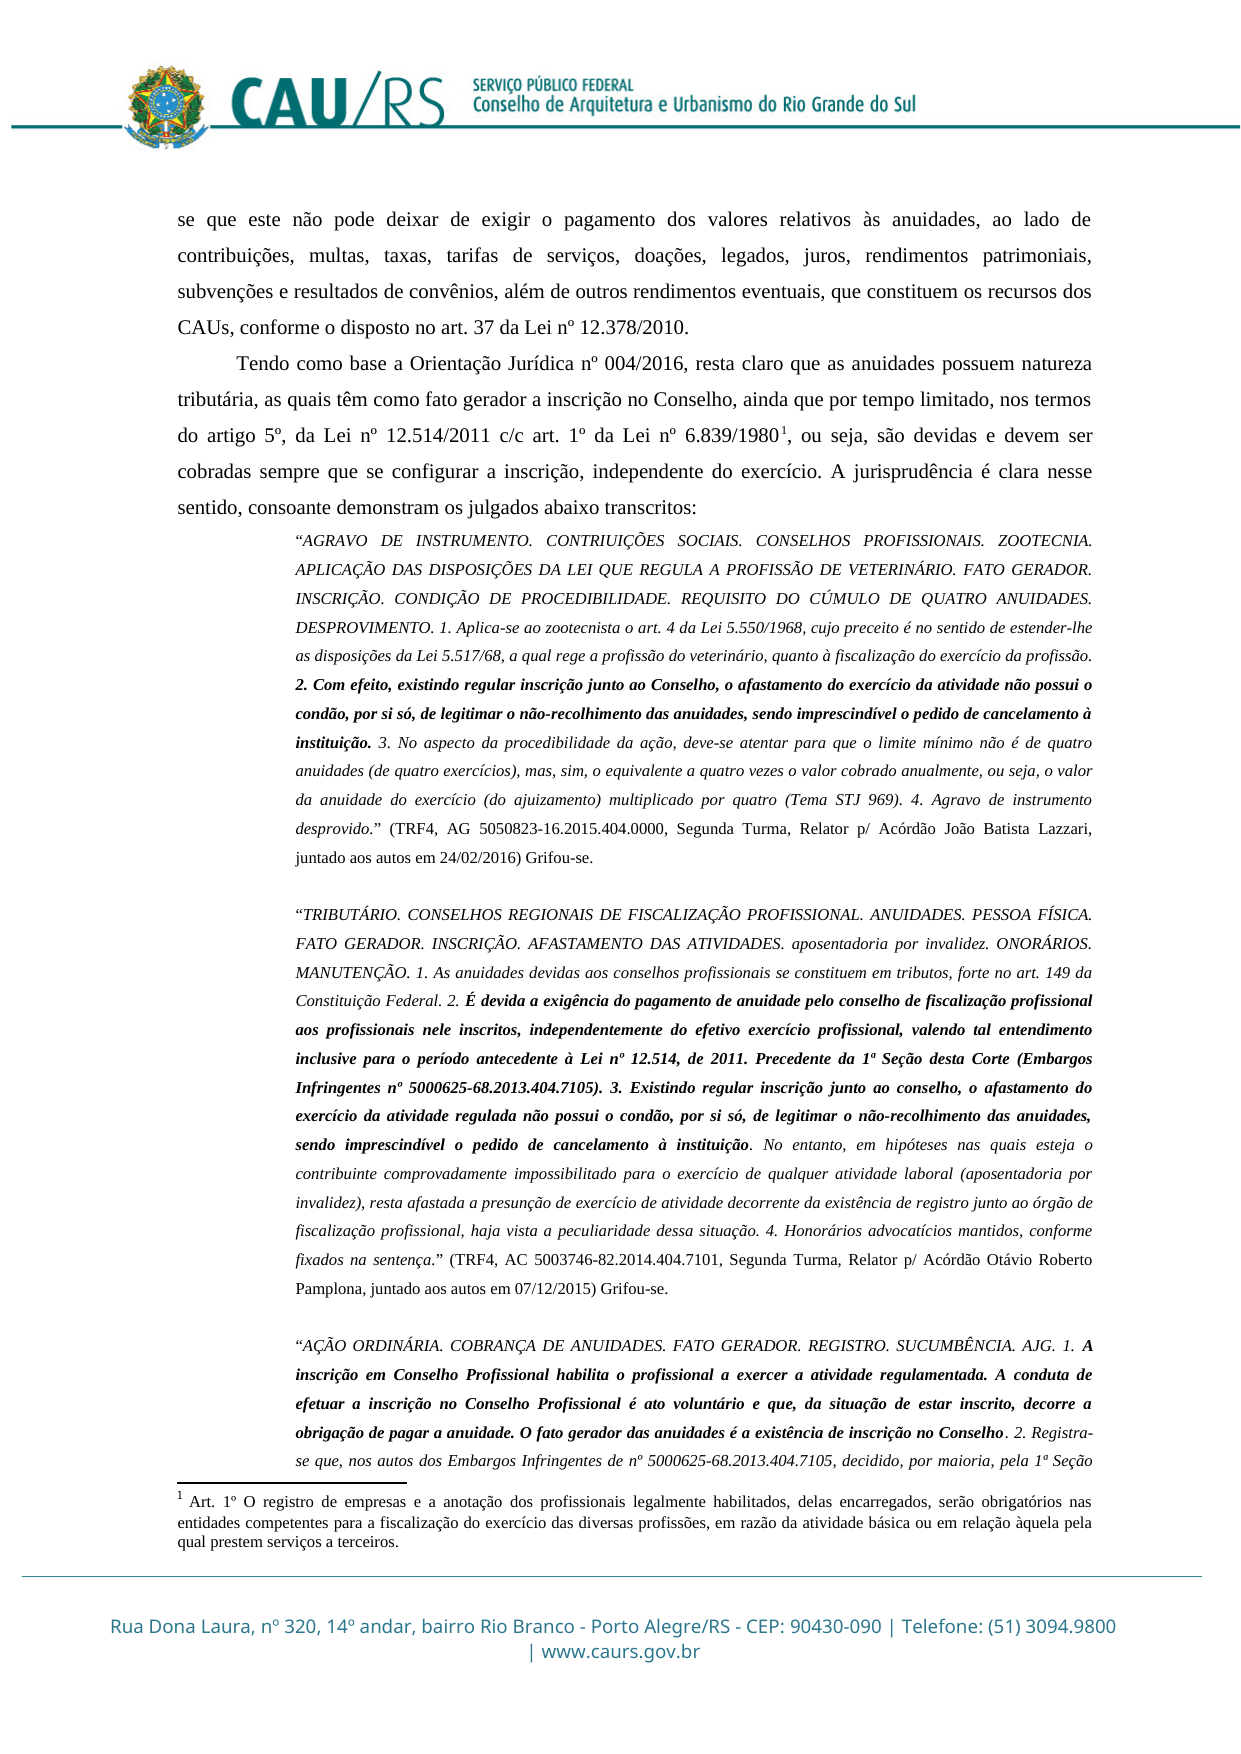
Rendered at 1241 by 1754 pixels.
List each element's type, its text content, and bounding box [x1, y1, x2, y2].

text “AGRAVO DE INSTRUMENTO. CONTRIUIÇÕES SOCIAIS. CONSELHOS PROFISSIONAIS. ZOOTECNIA. APLICAÇÃO DAS DISPOSIÇÕES DA LEI QUE REGULA A PROFISSÃO DE VETERINÁRIO. FATO GERADOR. INSCRIÇÃO. CONDIÇÃO DE PROCEDIBILIDADE. REQUISITO DO CÚMULO DE QUATRO ANUIDADES. DESPROVIMENTO. 1. Aplica-se ao zootecnista o art. 4 da Lei 5.550/1968, cujo preceito é no sentido de estender-lhe as disposições da Lei 5.517/68, a qual rege a profissão do veterinário, quanto à fiscalização do exercício da profissão. 2. Com efeito, existindo regular inscrição junto ao Conselho, o afastamento do exercício da atividade não possui o condão, por si só, de legitimar o não-recolhimento das anuidades, sendo imprescindível o pedido de cancelamento à instituição. 3. No aspecto da procedibilidade da ação, deve-se atentar para que o limite mínimo não é de quatro anuidades (de quatro exercícios), mas, sim, o equivalente a quatro vezes o valor cobrado anualmente, ou seja, o valor da anuidade do exercício (do ajuizamento) multiplicado por quatro (Tema STJ 969). 4. Agravo de instrumento desprovido.” (TRF4, AG 5050823-16.2015.404.0000, Segunda Turma, Relator p/ Acórdão João Batista Lazzari, juntado aos autos em 24/02/2016) Grifou-se. [295, 531, 1093, 867]
text Tendo como base a Orientação Jurídica nº 004/2016, resta claro que as anuidades possuem natureza tributária, as quais têm como fato gerador a inscrição no Conselho, ainda que por tempo limitado, nos termos do artigo 5º, da Lei nº 12.514/2011 c/c art. 1º da Lei nº 6.839/1980, ou seja, são devidas e devem ser cobradas sempre que se configurar a inscrição, independente do exercício. A jurisprudência é clara nesse sentido, consoante demonstram os julgados abaixo transcritos: [177, 351, 1093, 519]
picture [11, 0, 1241, 160]
text “TRIBUTÁRIO. CONSELHOS REGIONAIS DE FISCALIZAÇÃO PROFISSIONAL. ANUIDADES. PESSOA FÍSICA. FATO GERADOR. INSCRIÇÃO. AFASTAMENTO DAS ATIVIDADES. aposentadoria por invalidez. ONORÁRIOS. MANUTENÇÃO. 1. As anuidades devidas aos conselhos profissionais se constituem em tributos, forte no art. 149 da Constituição Federal. 2. É devida a exigência do pagamento de anuidade pelo conselho de fiscalização profissional aos profissionais nele inscritos, independentemente do efetivo exercício profissional, valendo tal entendimento inclusive para o período antecedente à Lei nº 12.514, de 2011. Precedente da 1ª Seção desta Corte (Embargos Infringentes nº 5000625-68.2013.404.7105). 3. Existindo regular inscrição junto ao conselho, o afastamento do exercício da atividade regulada não possui o condão, por si só, de legitimar o não-recolhimento das anuidades, sendo imprescindível o pedido de cancelamento à instituição. No entanto, em hipóteses nas quais esteja o contribuinte comprovadamente impossibilitado para o exercício de qualquer atividade laboral (aposentadoria por invalidez), resta afastada a presunção de exercício de atividade decorrente da existência de registro junto ao órgão de fiscalização profissional, haja vista a peculiaridade dessa situação. 4. Honorários advocatícios mantidos, conforme fixados na sentença.” (TRF4, AC 5003746-82.2014.404.7101, Segunda Turma, Relator p/ Acórdão Otávio Roberto Pamplona, juntado aos autos em 07/12/2015) Grifou-se. [295, 905, 1093, 1298]
